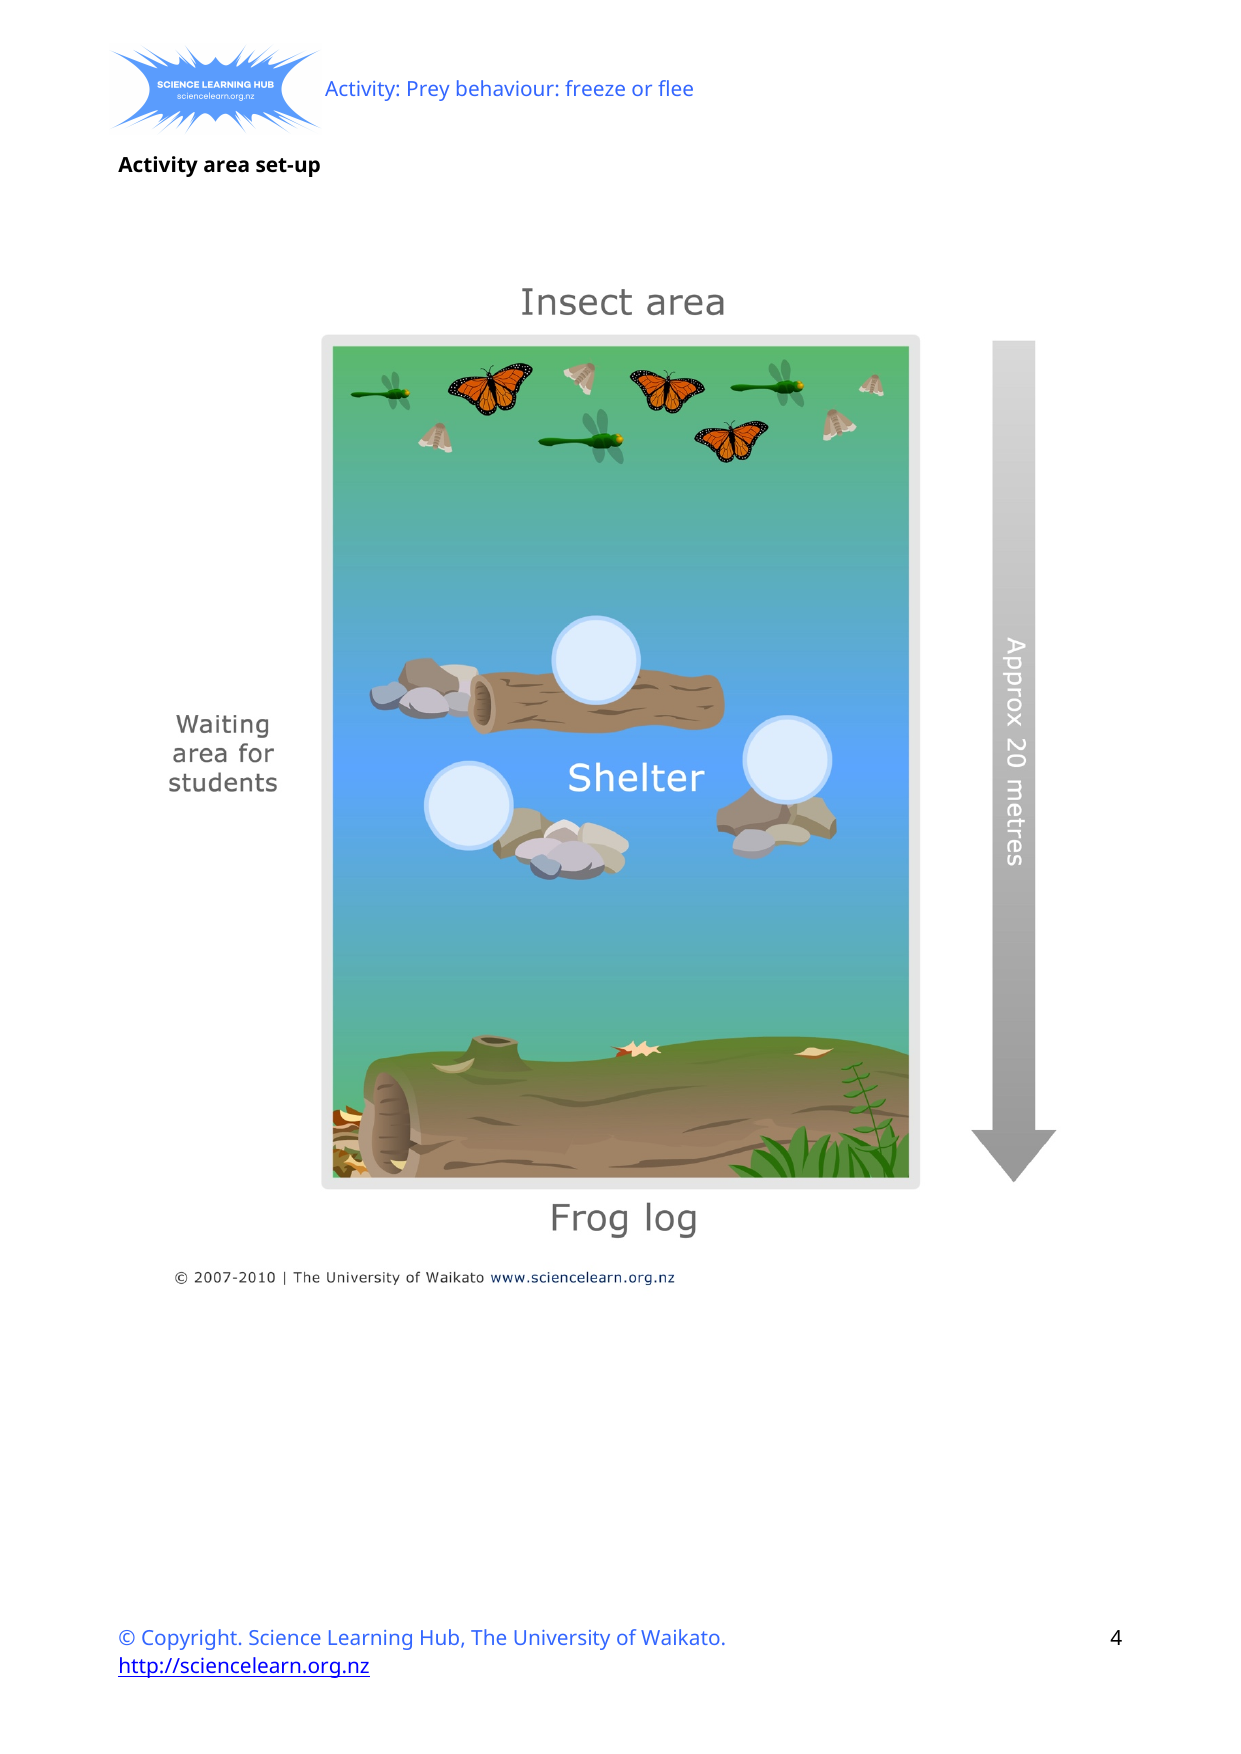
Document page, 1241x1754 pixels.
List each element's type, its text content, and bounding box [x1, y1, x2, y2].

text Activity area set-up [118, 150, 1122, 179]
picture [118, 235, 1123, 1319]
picture [109, 43, 322, 135]
